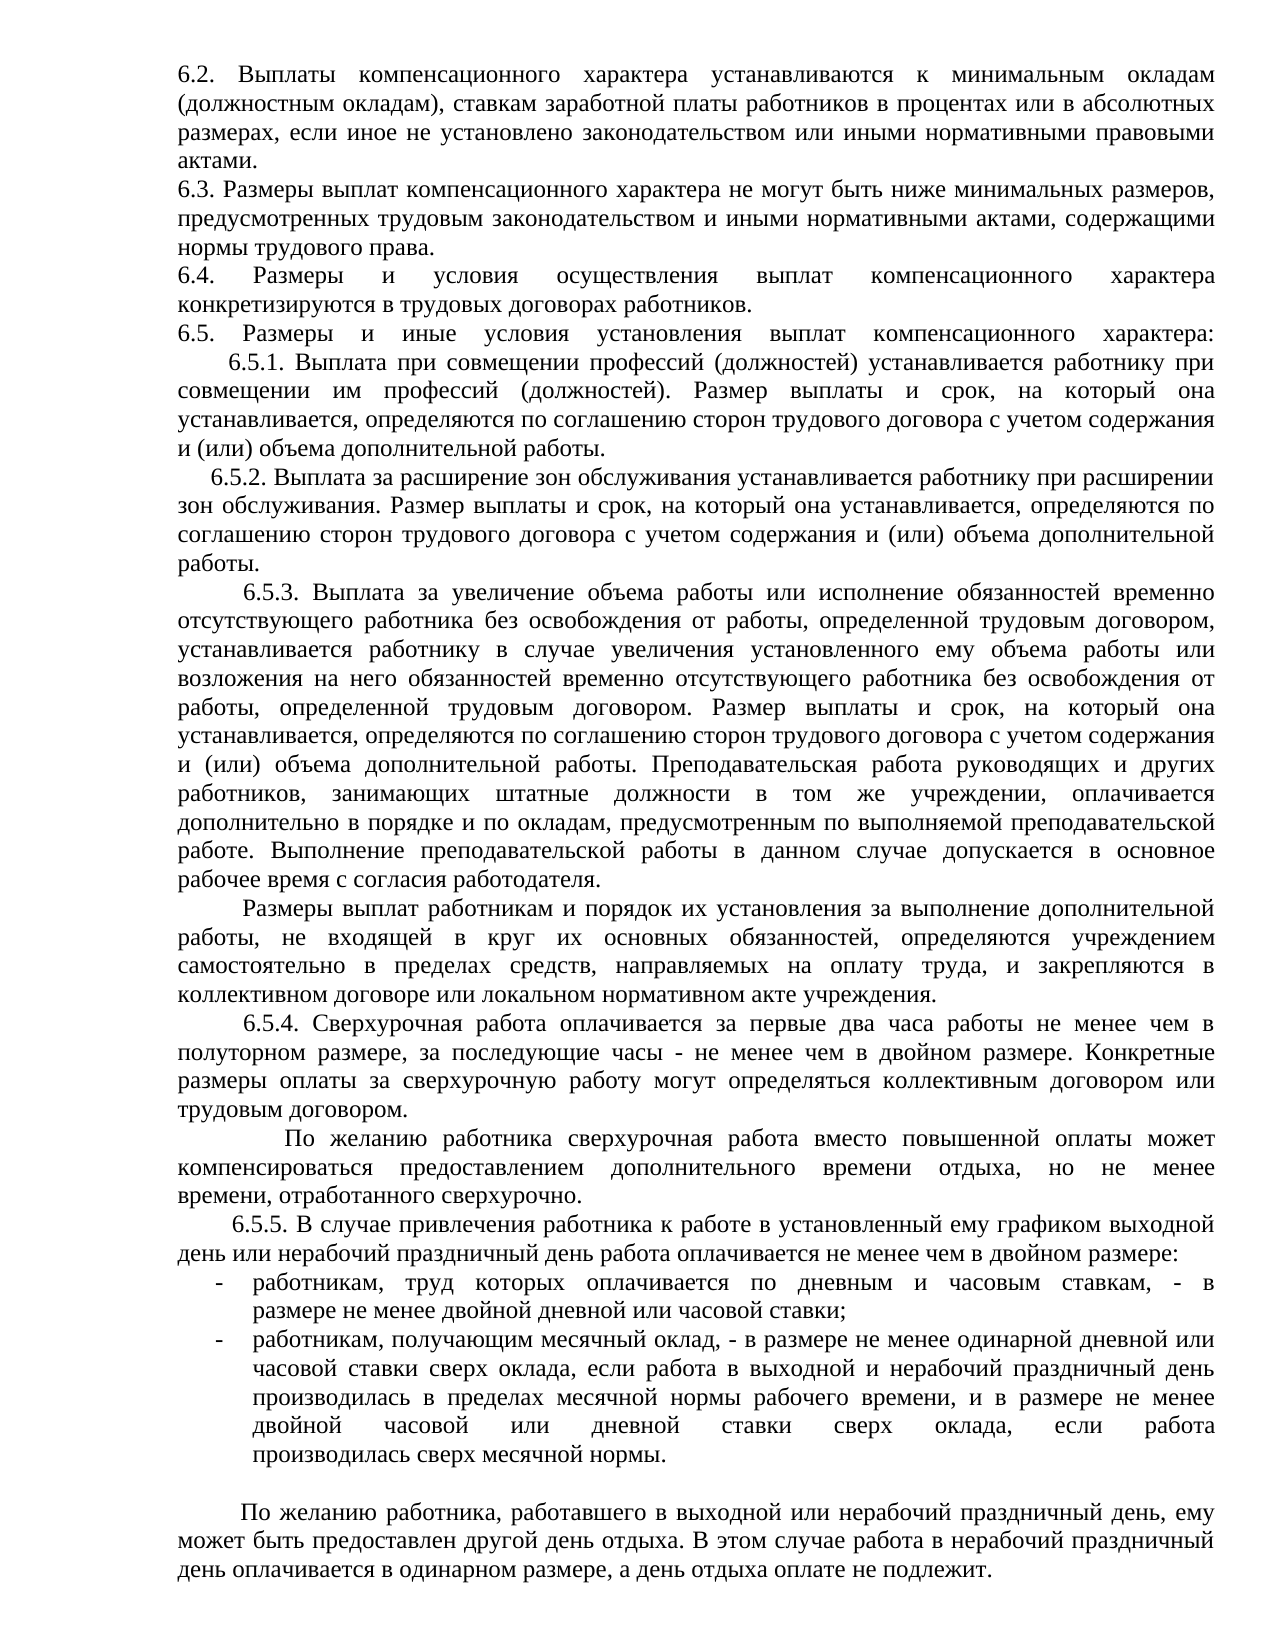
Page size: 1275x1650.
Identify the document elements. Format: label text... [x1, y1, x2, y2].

text 6.5.2. Выплата за расширение зон обслуживания устанавливается работнику при расширении зон обслуживания. Размер выплаты и срок, на который она устанавливается, определяются по соглашению сторон трудового договора с учетом содержания и (или) объема дополнительной работы. [177, 462, 1216, 577]
text 6.5.3. Выплата за увеличение объема работы или исполнение обязанностей временно отсутствующего работника без освобождения от работы, определенной трудовым договором, устанавливается работнику в случае увеличения установленного ему объема работы или возложения на него обязанностей временно отсутствующего работника без освобождения от работы, определенной трудовым договором. Размер выплаты и срок, на который она устанавливается, определяются по соглашению сторон трудового договора с учетом содержания и (или) объема дополнительной работы. Преподавательская работа руководящих и других работников, занимающих штатные должности в том же учреждении, оплачивается дополнительно в порядке и по окладам, предусмотренным по выполняемой преподавательской работе. Выполнение преподавательской работы в данном случае допускается в основное рабочее время с согласия работодателя. [177, 577, 1216, 893]
text По желанию работника, работавшего в выходной или нерабочий праздничный день, ему может быть предоставлен другой день отдыха. В этом случае работа в нерабочий праздничный день оплачивается в одинарном размере, а день отдыха оплате не подлежит. [177, 1468, 1216, 1583]
list работникам, труд которых оплачивается по дневным и часовым ставкам, - в размере не менее двойной дневной или часовой ставки; [215, 1267, 1216, 1324]
text По желанию работника сверхурочная работа вместо повышенной оплаты может компенсироваться предоставлением дополнительного времени отдыха, но не менее времени, отработанного сверхурочно. 6.5.5. В случае привлечения работника к работе в установленный ему графиком выходной день или нерабочий праздничный день работа оплачивается не менее чем в двойном размере: [177, 1123, 1216, 1267]
text Размеры выплат работникам и порядок их установления за выполнение дополнительной работы, не входящей в круг их основных обязанностей, определяются учреждением самостоятельно в пределах средств, направляемых на оплату труда, и закрепляются в коллективном договоре или локальном нормативном акте учреждения. [177, 893, 1216, 1008]
text 6.2. Выплаты компенсационного характера устанавливаются к минимальным окладам (должностным окладам), ставкам заработной платы работников в процентах или в абсолютных размерах, если иное не установлено законодательством или иными нормативными правовыми актами. 6.3. Размеры выплат компенсационного характера не могут быть ниже минимальных размеров, предусмотренных трудовым законодательством и иными нормативными актами, содержащими нормы трудового права. [177, 59, 1216, 260]
text 6.5.4. Сверхурочная работа оплачивается за первые два часа работы не менее чем в полуторном размере, за последующие часы - не менее чем в двойном размере. Конкретные размеры оплаты за сверхурочную работу могут определяться коллективным договором или трудовым договором. [177, 1008, 1216, 1123]
text 6.4. Размеры и условия осуществления выплат компенсационного характера конкретизируются в трудовых договорах работников. 6.5. Размеры и иные условия установления выплат компенсационного характера: 6.5.1. Выплата при совмещении профессий (должностей) устанавливается работнику при совмещении им профессий (должностей). Размер выплаты и срок, на который она устанавливается, определяются по соглашению сторон трудового договора с учетом содержания и (или) объема дополнительной работы. [177, 260, 1216, 462]
list работникам, получающим месячный оклад, - в размере не менее одинарной дневной или часовой ставки сверх оклада, если работа в выходной и нерабочий праздничный день производилась в пределах месячной нормы рабочего времени, и в размере не менее двойной часовой или дневной ставки сверх оклада, если работа производилась сверх месячной нормы. [215, 1324, 1216, 1468]
